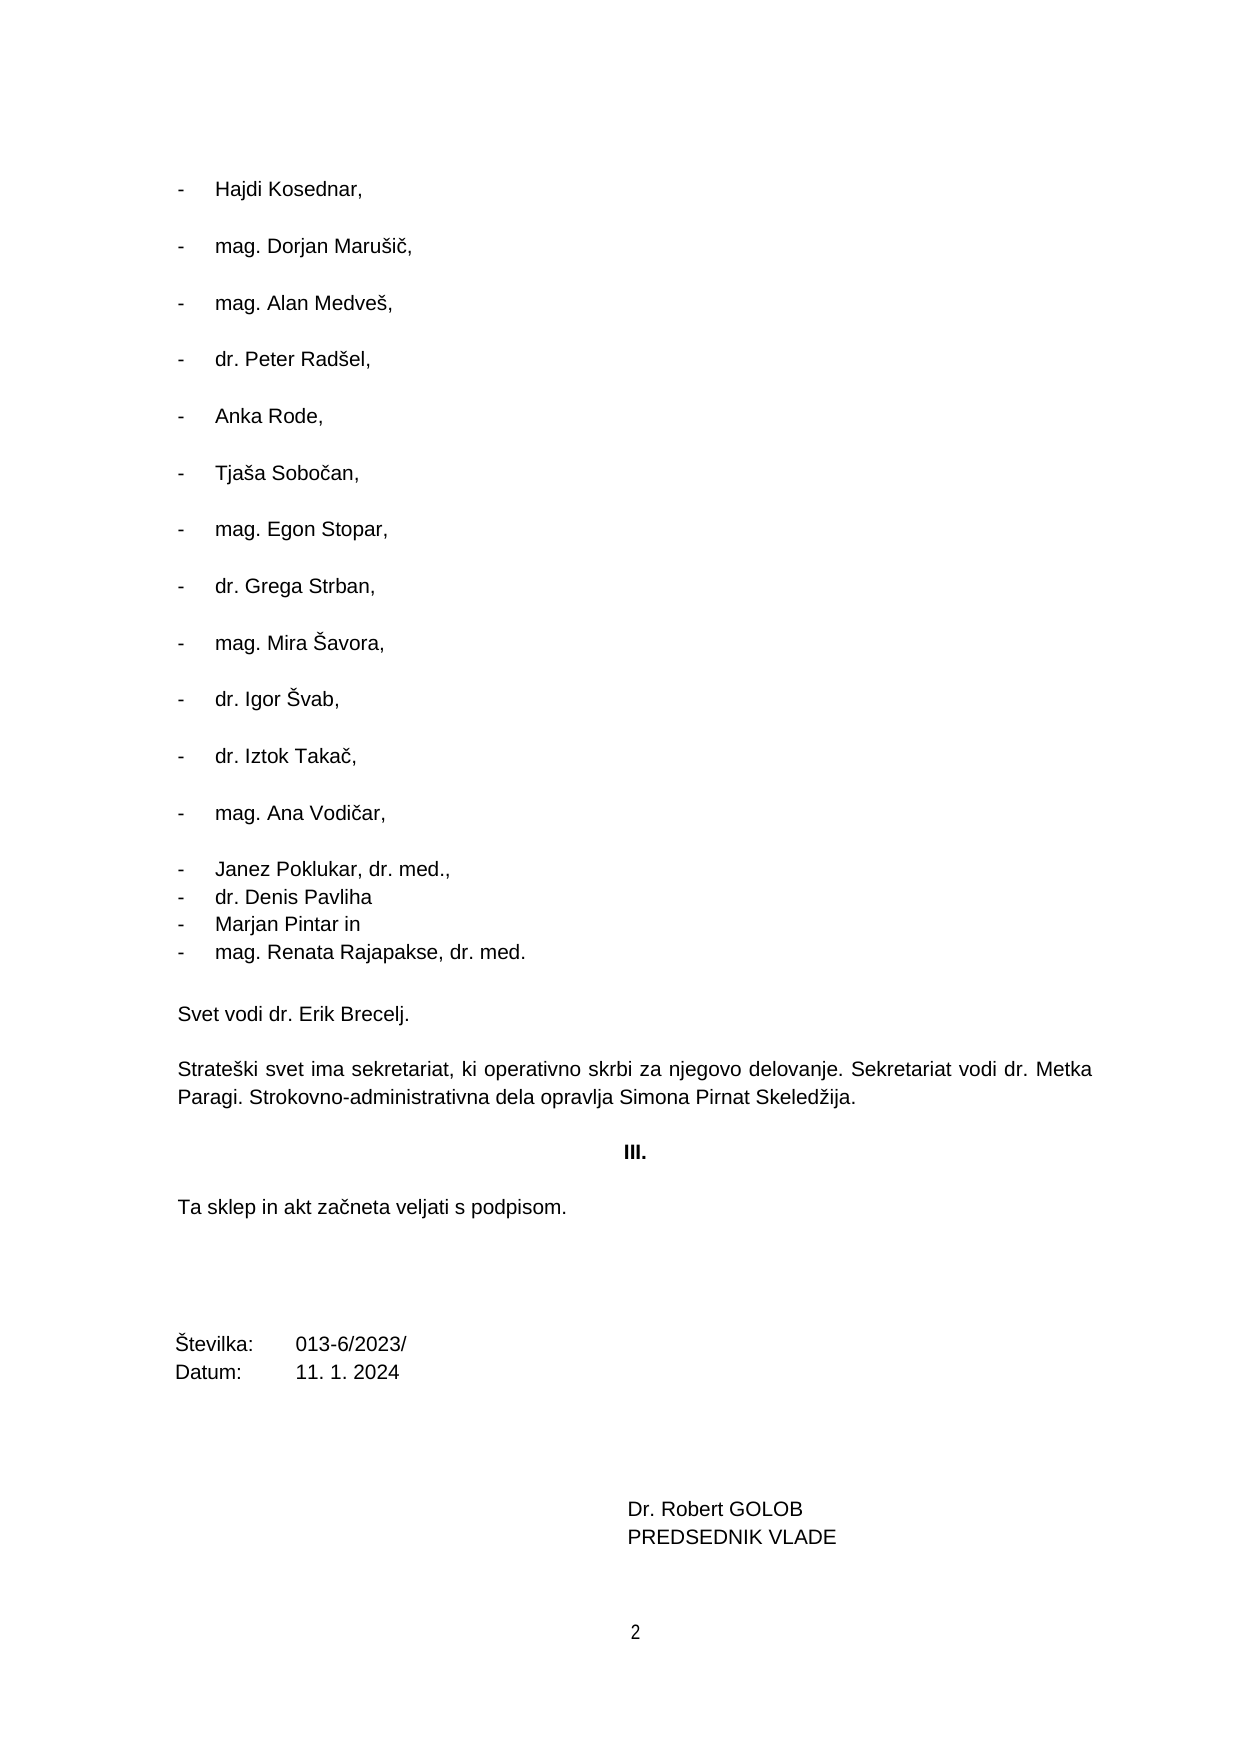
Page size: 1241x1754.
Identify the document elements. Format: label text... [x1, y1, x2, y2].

text Datum: 11. 1. 2024 [175, 1360, 1093, 1384]
list mag. Alan Medveš, [177, 291, 1093, 314]
list mag. Mira Šavora, [177, 631, 1093, 654]
list Marjan Pintar in [177, 912, 1093, 936]
list mag. Renata Rajapakse, dr. med. [177, 940, 1093, 964]
text Dr. Robert GOLOB [627, 1497, 1093, 1521]
list mag. Egon Stopar, [177, 517, 1093, 541]
text Strateški svet ima sekretariat, ki operativno skrbi za njegovo delovanje. Sekretariat vodi dr. Metka Paragi. Strokovno-administrativna dela opravlja Simona Pirnat Skeledžija. [177, 1057, 1093, 1109]
list Tjaša Sobočan, [177, 461, 1093, 484]
text Svet vodi dr. Erik Brecelj. [177, 1002, 1093, 1026]
list dr. Igor Švab, [177, 687, 1093, 711]
list dr. Iztok Takač, [177, 744, 1093, 768]
list mag. Ana Vodičar, [177, 801, 1093, 824]
list dr. Peter Radšel, [177, 347, 1093, 371]
text Ta sklep in akt začneta veljati s podpisom. [177, 1195, 1093, 1219]
list Janez Poklukar, dr. med., [177, 857, 1093, 881]
list dr. Denis Pavliha [177, 885, 1093, 909]
list Hajdi Kosednar, [177, 177, 1093, 201]
text III. [177, 1140, 1093, 1164]
list Anka Rode, [177, 404, 1093, 428]
text PREDSEDNIK VLADE [627, 1525, 1093, 1549]
list dr. Grega Strban, [177, 574, 1093, 598]
text Številka: 013-6/2023/ [175, 1332, 1093, 1356]
list mag. Dorjan Marušič, [177, 234, 1093, 258]
